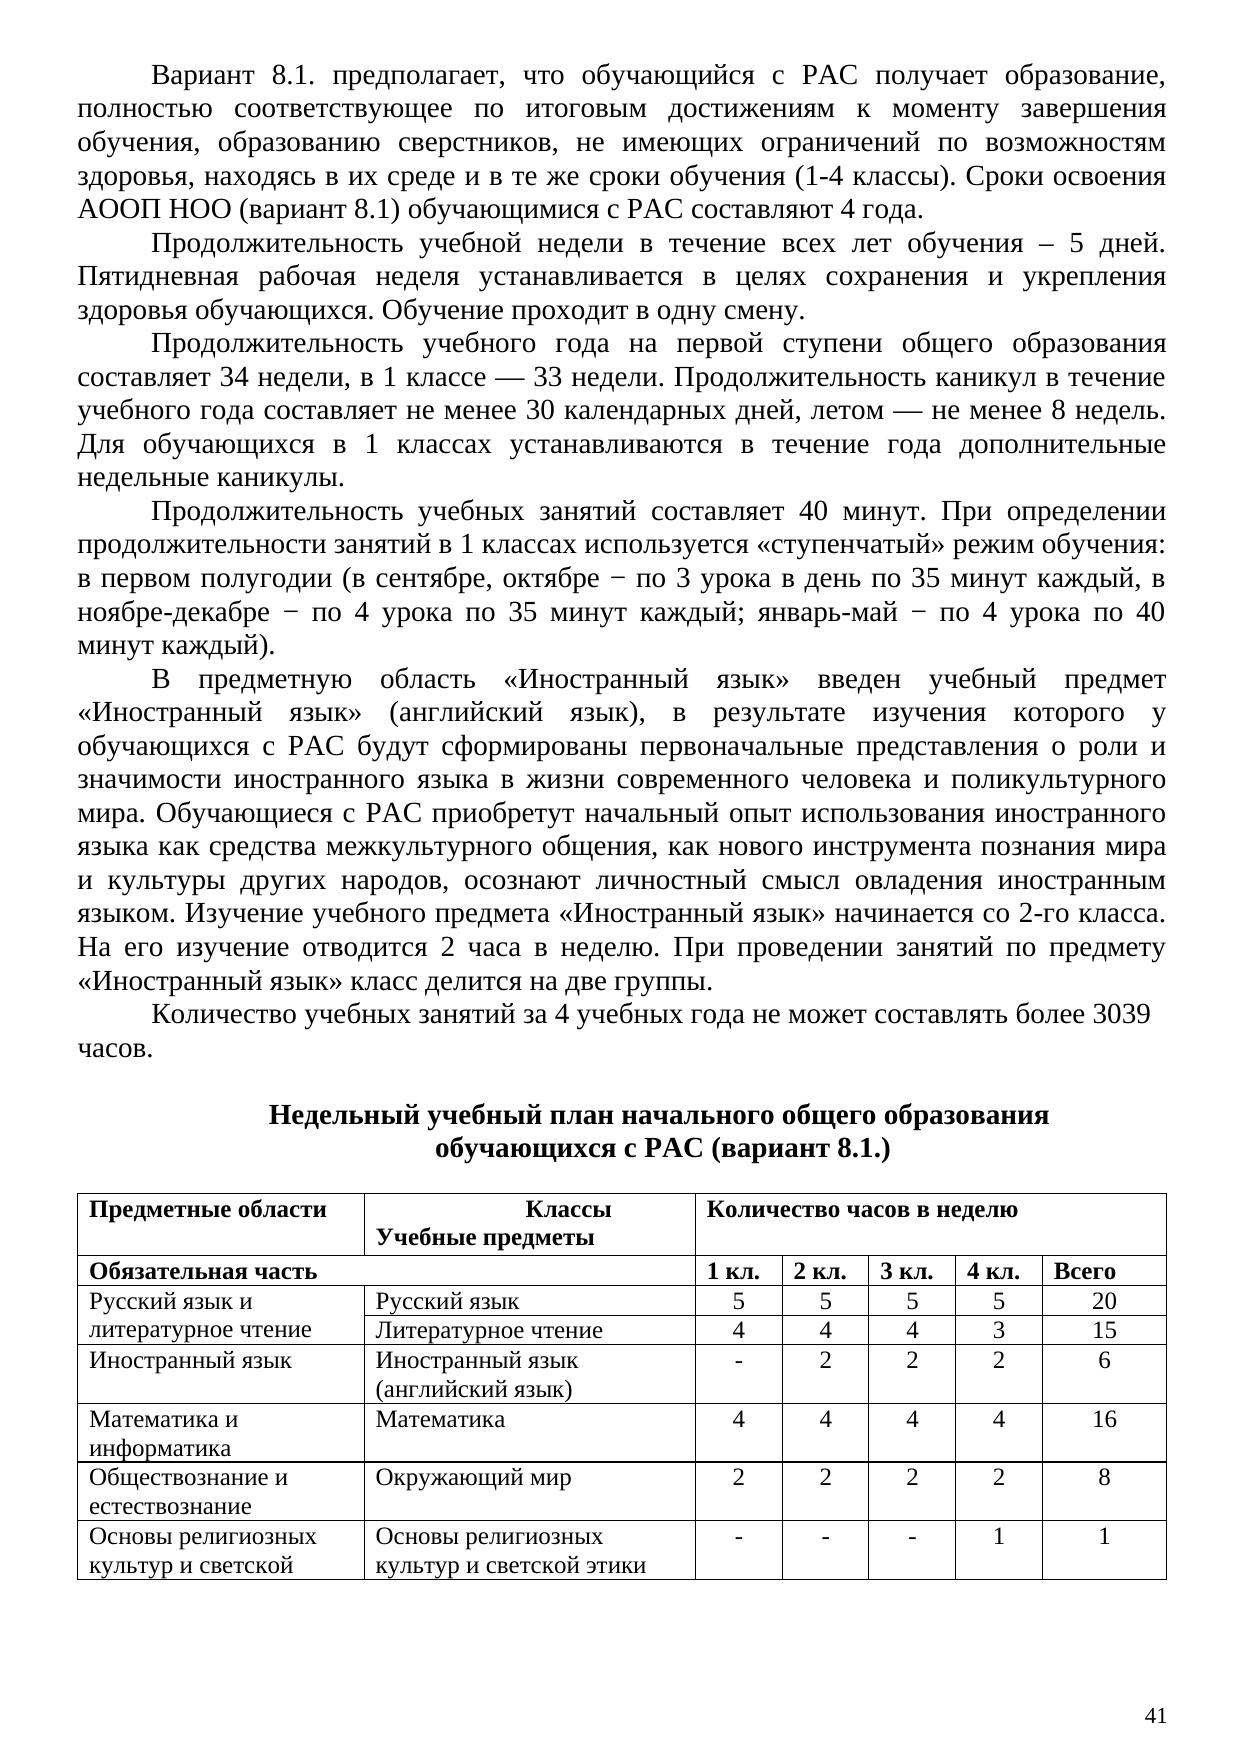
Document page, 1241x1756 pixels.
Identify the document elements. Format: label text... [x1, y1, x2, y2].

table_header Количество часов в неделю [696, 1194, 1166, 1255]
table_cell Математика и информатика [78, 1404, 364, 1461]
text Количество учебных занятий за 4 учебных года не может составлять более 3039 часов. [77, 996, 1167, 1063]
table_cell 2 [869, 1463, 955, 1520]
table_cell Математика [365, 1404, 695, 1461]
table_cell 6 [1043, 1345, 1166, 1403]
table_cell - [696, 1345, 782, 1403]
table_cell Обществознание и естествознание [78, 1463, 364, 1520]
table_cell 16 [1043, 1404, 1166, 1461]
table_cell 1 кл. [696, 1256, 782, 1285]
table_cell 1 [1043, 1521, 1166, 1578]
table_cell 5 [696, 1286, 782, 1314]
table_cell 5 [783, 1286, 868, 1314]
table_cell Всего [1043, 1256, 1166, 1285]
table_cell 20 [1043, 1286, 1166, 1314]
text Продолжительность учебного года на первой ступени общего образования составляет 34 недели, в 1 классе — 33 недели. Продолжительность каникул в течение учебного года составляет не менее 30 календарных дней, летом — не менее 8 недель. Для обучающихся в 1 классах устанавливаются в течение года дополнительные недельные каникулы. [77, 325, 1167, 493]
table_cell 3 кл. [869, 1256, 955, 1285]
table_cell Иностранный язык [78, 1345, 364, 1403]
table_cell 4 [869, 1404, 955, 1461]
table_cell Иностранный язык (английский язык) [365, 1345, 695, 1403]
table_cell 5 [956, 1286, 1042, 1314]
table_cell 2 [696, 1463, 782, 1520]
table_cell - [869, 1521, 955, 1578]
table_cell 2 [869, 1345, 955, 1403]
table_cell 4 [696, 1404, 782, 1461]
table_header Классы Учебные предметы [365, 1194, 695, 1255]
table_cell 4 [869, 1316, 955, 1344]
table_cell 5 [869, 1286, 955, 1314]
table_cell 8 [1043, 1463, 1166, 1520]
table_cell Русский язык и литературное чтение [78, 1286, 364, 1344]
table_cell - [696, 1521, 782, 1578]
table_cell Обязательная часть [78, 1256, 695, 1285]
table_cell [78, 1521, 364, 1578]
text Вариант 8.1. предполагает, что обучающийся с РАС получает образование, полностью соответствующее по итоговым достижениям к моменту завершения обучения, образованию сверстников, не имеющих ограничений по возможностям здоровья, находясь в их среде и в те же сроки обучения (1-4 классы). Сроки освоения АООП НОО (вариант 8.1) обучающимися с РАС составляют 4 года. [77, 57, 1167, 225]
table_cell 4 [956, 1404, 1042, 1461]
table_cell 4 [783, 1404, 868, 1461]
text Недельный учебный план начального общего образования [77, 1097, 1167, 1130]
table_cell 3 [956, 1316, 1042, 1344]
table_cell Литературное чтение [365, 1316, 695, 1344]
text Продолжительность учебных занятий составляет 40 минут. При определении продолжительности занятий в 1 классах используется «ступенчатый» режим обучения: в первом полугодии (в сентябре, октябре − по 3 урока в день по 35 минут каждый, в ноябре-декабре − по 4 урока по 35 минут каждый; январь-май − по 4 урока по 40 минут каждый). [77, 493, 1167, 661]
table_cell Русский язык [365, 1286, 695, 1314]
table_cell - [783, 1521, 868, 1578]
table_cell 2 [783, 1345, 868, 1403]
text Продолжительность учебной недели в течение всех лет обучения – 5 дней. Пятидневная рабочая неделя устанавливается в целях сохранения и укрепления здоровья обучающихся. Обучение проходит в одну смену. [77, 225, 1167, 325]
table_cell 1 [956, 1521, 1042, 1578]
table_cell 15 [1043, 1316, 1166, 1344]
table_cell 2 [956, 1345, 1042, 1403]
table_cell 4 [696, 1316, 782, 1344]
table_cell 4 кл. [956, 1256, 1042, 1285]
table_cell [365, 1521, 695, 1578]
table_cell 2 [956, 1463, 1042, 1520]
text В предметную область «Иностранный язык» введен учебный предмет «Иностранный язык» (английский язык), в результате изучения которого у обучающихся с РАС будут сформированы первоначальные представления о роли и значимости иностранного языка в жизни современного человека и поликультурного мира. Обучающиеся с РАС приобретут начальный опыт использования иностранного языка как средства межкультурного общения, как нового инструмента познания мира и культуры других народов, осознают личностный смысл овладения иностранным языком. Изучение учебного предмета «Иностранный язык» начинается со 2-го класса. На его изучение отводится 2 часа в неделю. При проведении занятий по предмету «Иностранный язык» класс делится на две группы. [77, 661, 1167, 996]
table_cell 2 [783, 1463, 868, 1520]
table_cell 4 [783, 1316, 868, 1344]
table_cell 2 кл. [783, 1256, 868, 1285]
text обучающихся с РАС (вариант 8.1.) [77, 1130, 1167, 1164]
table_cell Окружающий мир [365, 1463, 695, 1520]
table_header Предметные области [78, 1194, 364, 1255]
